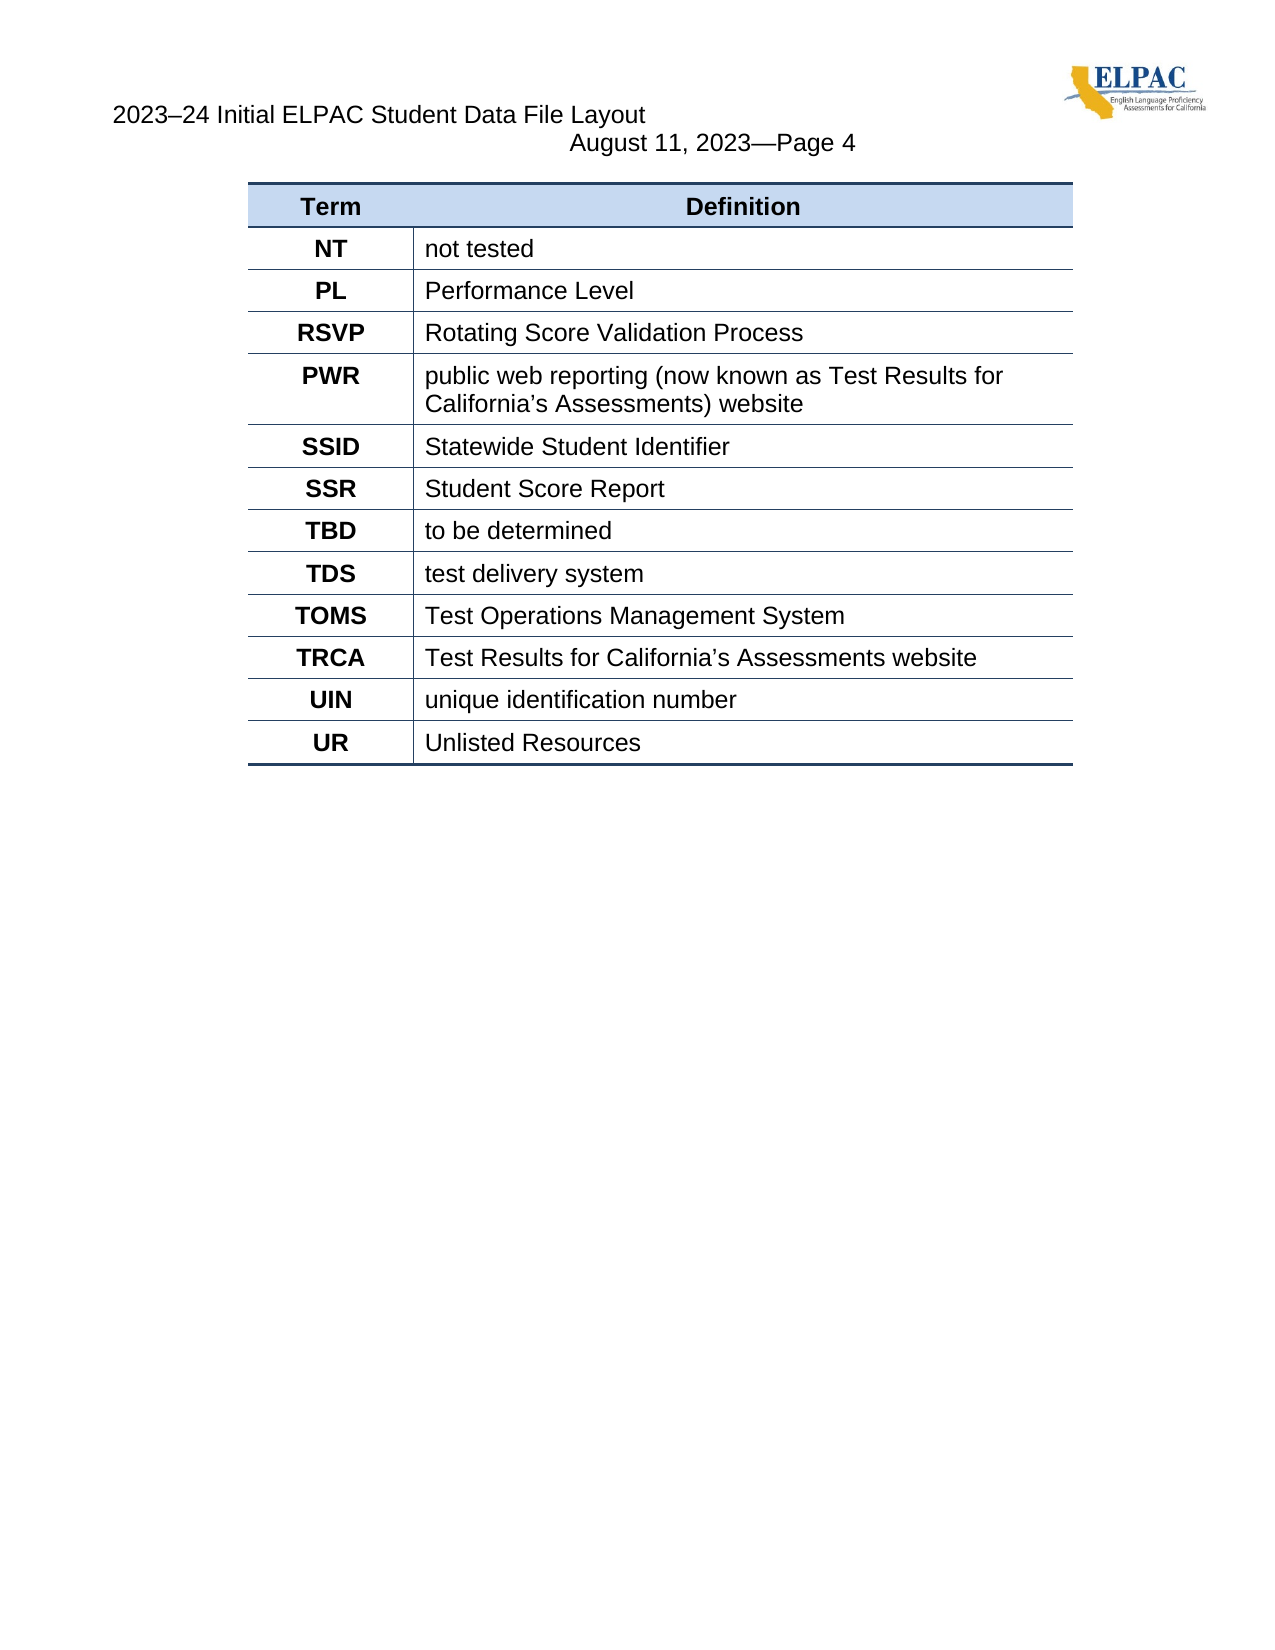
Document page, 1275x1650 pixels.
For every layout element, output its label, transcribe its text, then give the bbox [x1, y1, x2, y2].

table_cell Performance Level [414, 270, 1073, 311]
table_cell to be determined [414, 510, 1073, 551]
table_cell NT [248, 228, 413, 269]
table_cell PL [248, 270, 413, 311]
table_header Term [248, 185, 413, 226]
table_cell TDS [248, 552, 413, 593]
table_cell Test Operations Management System [414, 595, 1073, 636]
table_header Definition [413, 185, 1073, 226]
picture [1062, 60, 1209, 123]
table_cell unique identification number [414, 679, 1073, 720]
table_cell Test Results for California’s Assessments website [414, 637, 1073, 678]
table_cell SSID [248, 425, 413, 467]
table_cell Student Score Report [414, 468, 1073, 509]
table_cell SSR [248, 468, 413, 509]
table_cell TRCA [248, 637, 413, 678]
table_cell TOMS [248, 595, 413, 636]
table_cell RSVP [248, 312, 413, 353]
table_cell test delivery system [414, 552, 1073, 593]
table_cell Unlisted Resources [414, 721, 1073, 763]
table_cell PWR [248, 354, 413, 424]
table_cell TBD [248, 510, 413, 551]
table_cell Rotating Score Validation Process [414, 312, 1073, 353]
table_cell Statewide Student Identifier [414, 425, 1073, 467]
table_cell UR [248, 721, 413, 763]
table_cell public web reporting (now known as Test Results for California’s Assessments) website [414, 354, 1073, 424]
table_cell UIN [248, 679, 413, 720]
table_cell not tested [414, 228, 1073, 269]
